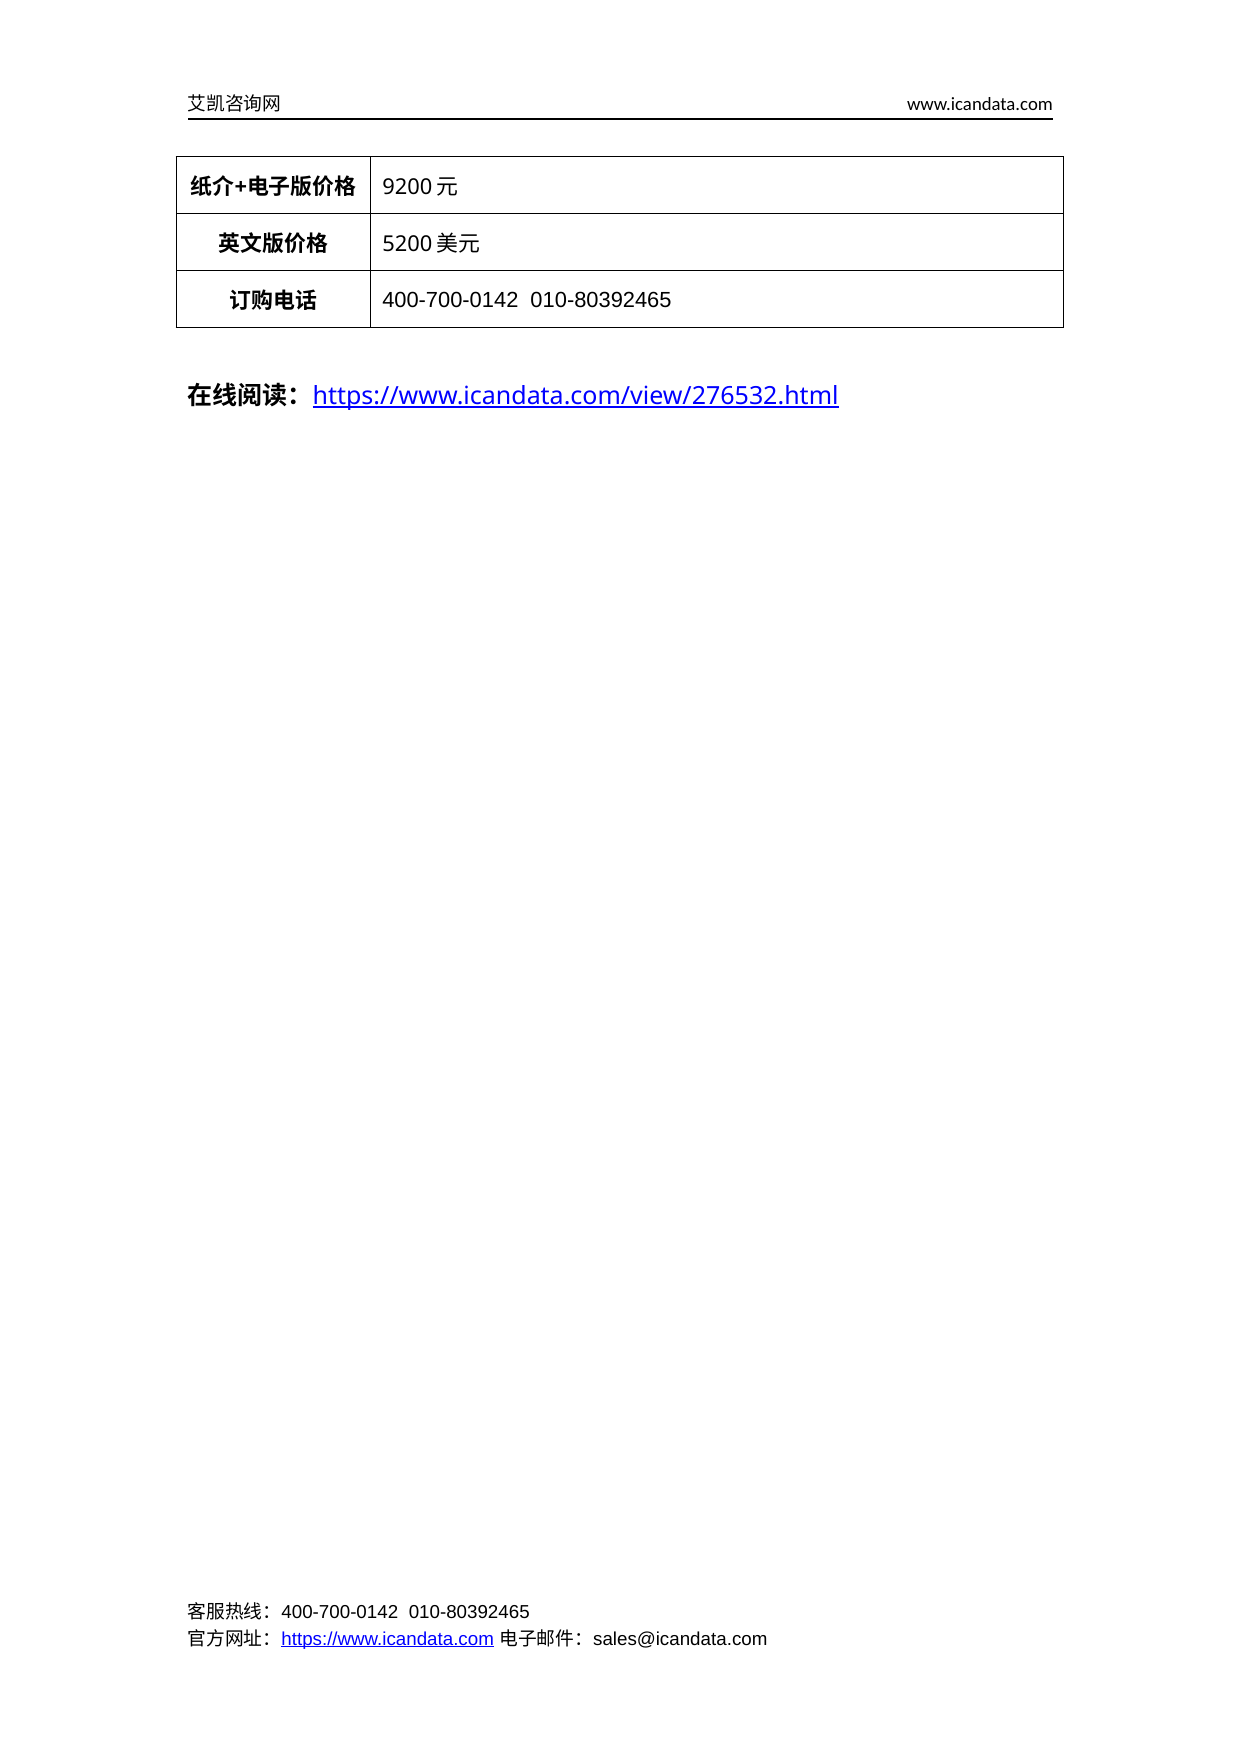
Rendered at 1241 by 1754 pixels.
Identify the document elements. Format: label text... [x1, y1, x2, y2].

table_cell 400-700-0142 010-80392465 [371, 271, 1063, 327]
table_cell 英文版价格 [177, 214, 370, 270]
table_cell 纸介+电子版价格 [177, 157, 370, 213]
table_cell 9200元 [371, 157, 1063, 213]
table_cell 订购电话 [177, 271, 370, 327]
text 在线阅读：https://www.icandata.com/view/276532.html [187, 361, 1053, 426]
table_cell 5200美元 [371, 214, 1063, 270]
